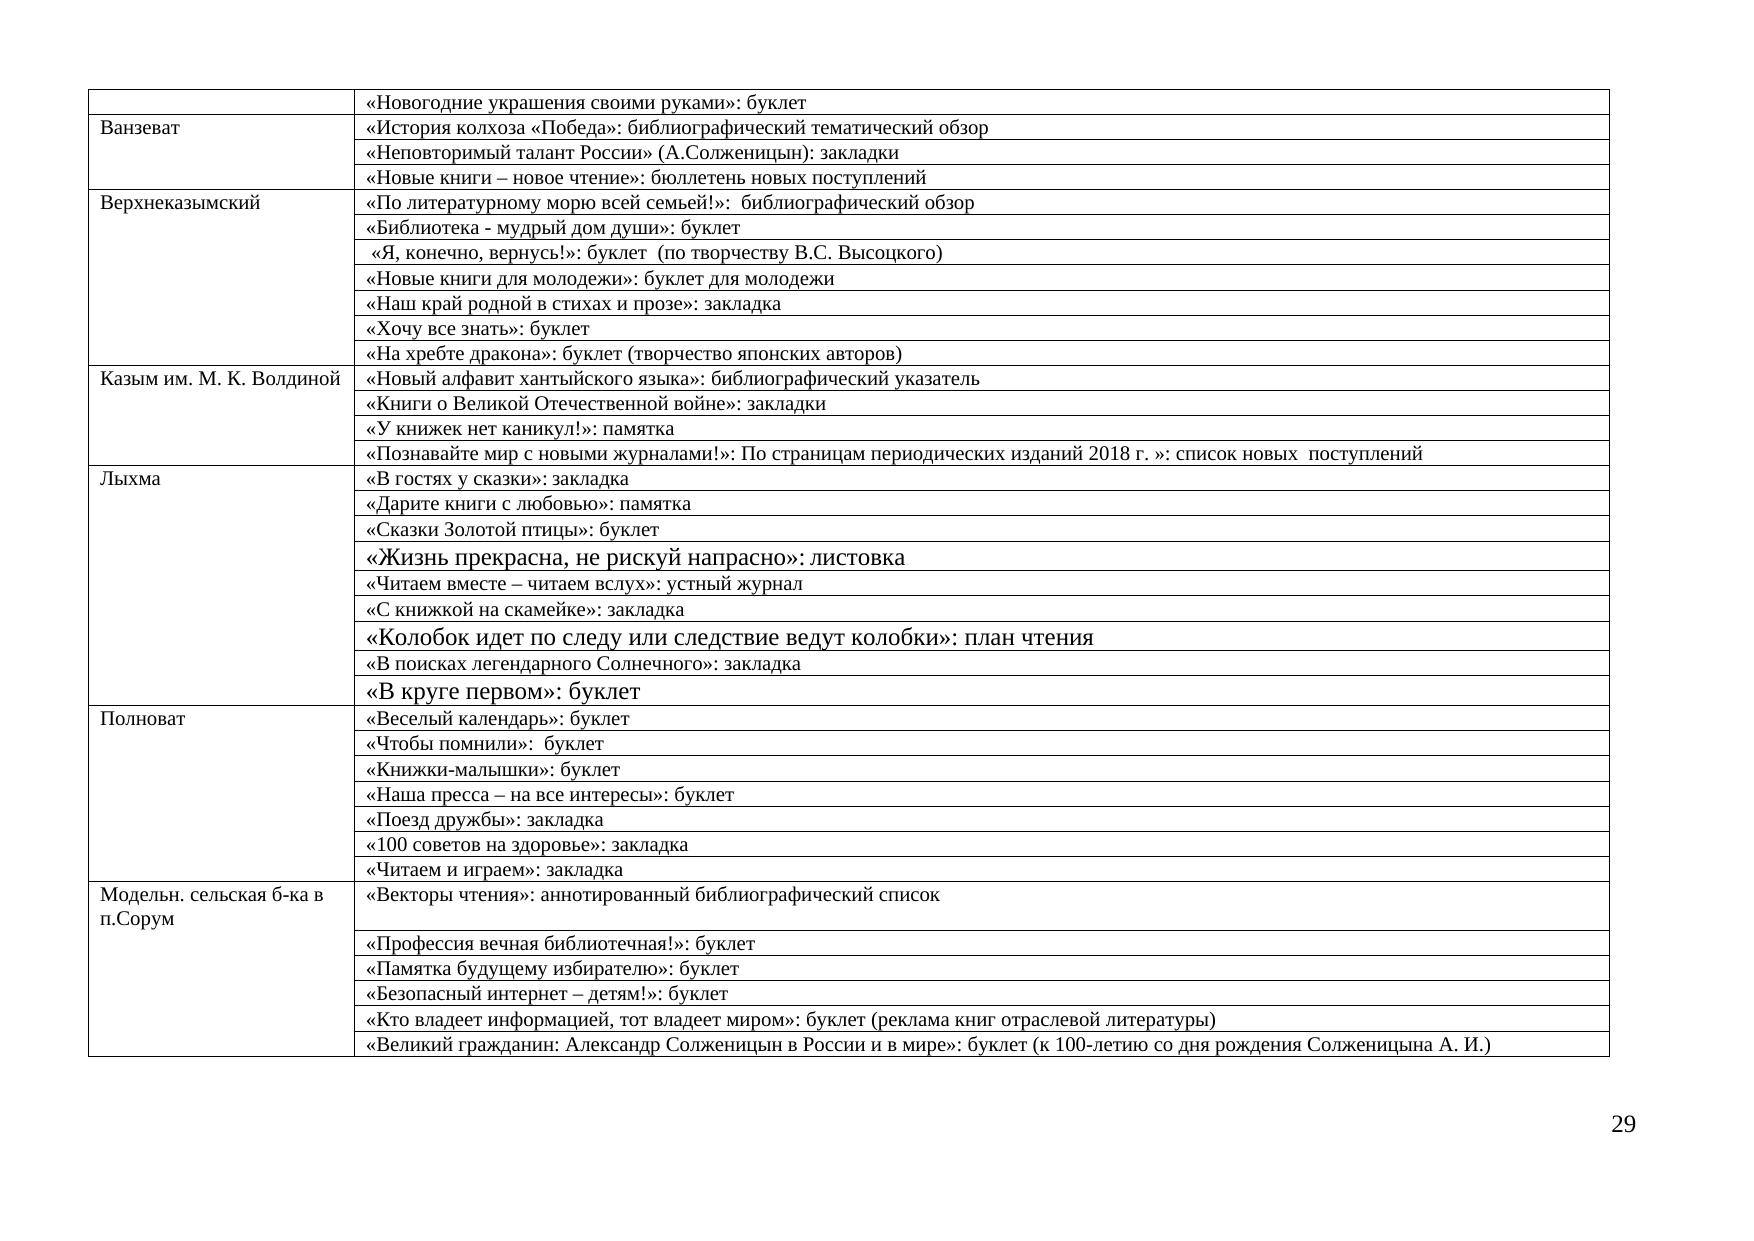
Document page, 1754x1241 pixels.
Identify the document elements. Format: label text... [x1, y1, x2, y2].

table_cell «У книжек нет каникул!»: памятка [355, 416, 1609, 440]
table_cell Модельн. сельская б-ка в п.Сорум [89, 882, 354, 1056]
table_cell «По литературному морю всей семьей!»: библиографический обзор [355, 190, 1609, 214]
table_cell «Сказки Золотой птицы»: буклет [355, 516, 1609, 541]
table_cell Ванзеват [89, 115, 354, 189]
table_cell «История колхоза «Победа»: библиографический тематический обзор [355, 115, 1609, 139]
table_cell «Профессия вечная библиотечная!»: буклет [355, 931, 1609, 955]
table_cell «Великий гражданин: Александр Солженицын в России и в мире»: буклет (к 100-летию со дня рождения Солженицына А. И.) [355, 1032, 1609, 1056]
table_cell Полноват [89, 706, 354, 881]
table_cell «Читаем вместе – читаем вслух»: устный журнал [355, 571, 1609, 595]
table_cell «Новые книги – новое чтение»: бюллетень новых поступлений [355, 165, 1609, 189]
table_cell «Наш край родной в стихах и прозе»: закладка [355, 291, 1609, 314]
table_cell «В поисках легендарного Солнечного»: закладка [355, 651, 1609, 675]
table_cell Верхнеказымский [89, 190, 354, 365]
table_cell «В гостях у сказки»: закладка [355, 466, 1609, 490]
table_cell «Поезд дружбы»: закладка [355, 807, 1609, 831]
table_cell «Чтобы помнили»: буклет [355, 731, 1609, 755]
table_cell «С книжкой на скамейке»: закладка [355, 596, 1609, 621]
table_cell «Книги о Великой Отечественной войне»: закладки [355, 391, 1609, 415]
table_cell «Дарите книги с любовью»: памятка [355, 491, 1609, 515]
table_cell «Памятка будущему избирателю»: буклет [355, 956, 1609, 980]
table_cell «Колобок идет по следу или следствие ведут колобки»: план чтения [355, 622, 1609, 650]
table_cell «100 советов на здоровье»: закладка [355, 832, 1609, 856]
table_cell «На хребте дракона»: буклет (творчество японских авторов) [355, 341, 1609, 365]
table_cell «Библиотека - мудрый дом души»: буклет [355, 215, 1609, 239]
table_cell Казым им. М. К. Волдиной [89, 366, 354, 465]
table_cell «Безопасный интернет – детям!»: буклет [355, 981, 1609, 1005]
table_cell «Веселый календарь»: буклет [355, 706, 1609, 730]
table_cell «Новые книги для молодежи»: буклет для молодежи [355, 265, 1609, 289]
table_cell «Жизнь прекрасна, не рискуй напрасно»: листовка [355, 542, 1609, 570]
table_cell Лыхма [89, 466, 354, 705]
table_cell «Новый алфавит хантыйского языка»: библиографический указатель [355, 366, 1609, 390]
table_cell «Читаем и играем»: закладка [355, 857, 1609, 881]
table_cell «Хочу все знать»: буклет [355, 316, 1609, 340]
table_cell «Векторы чтения»: аннотированный библиографический список [355, 882, 1609, 930]
table_cell «Новогодние украшения своими руками»: буклет [355, 90, 1609, 114]
table_cell «Я, конечно, вернусь!»: буклет (по творчеству В.С. Высоцкого) [355, 240, 1609, 264]
table_cell «Неповторимый талант России» (А.Солженицын): закладки [355, 140, 1609, 164]
table_cell «Познавайте мир с новыми журналами!»: По страницам периодических изданий 2018 г. »: список новых поступлений [355, 441, 1609, 465]
table_cell «Кто владеет информацией, тот владеет миром»: буклет (реклама книг отраслевой литературы) [355, 1006, 1609, 1031]
table_cell «Наша пресса – на все интересы»: буклет [355, 782, 1609, 806]
table_cell «Книжки-малышки»: буклет [355, 756, 1609, 781]
table_cell «В круге первом»: буклет [355, 676, 1609, 705]
